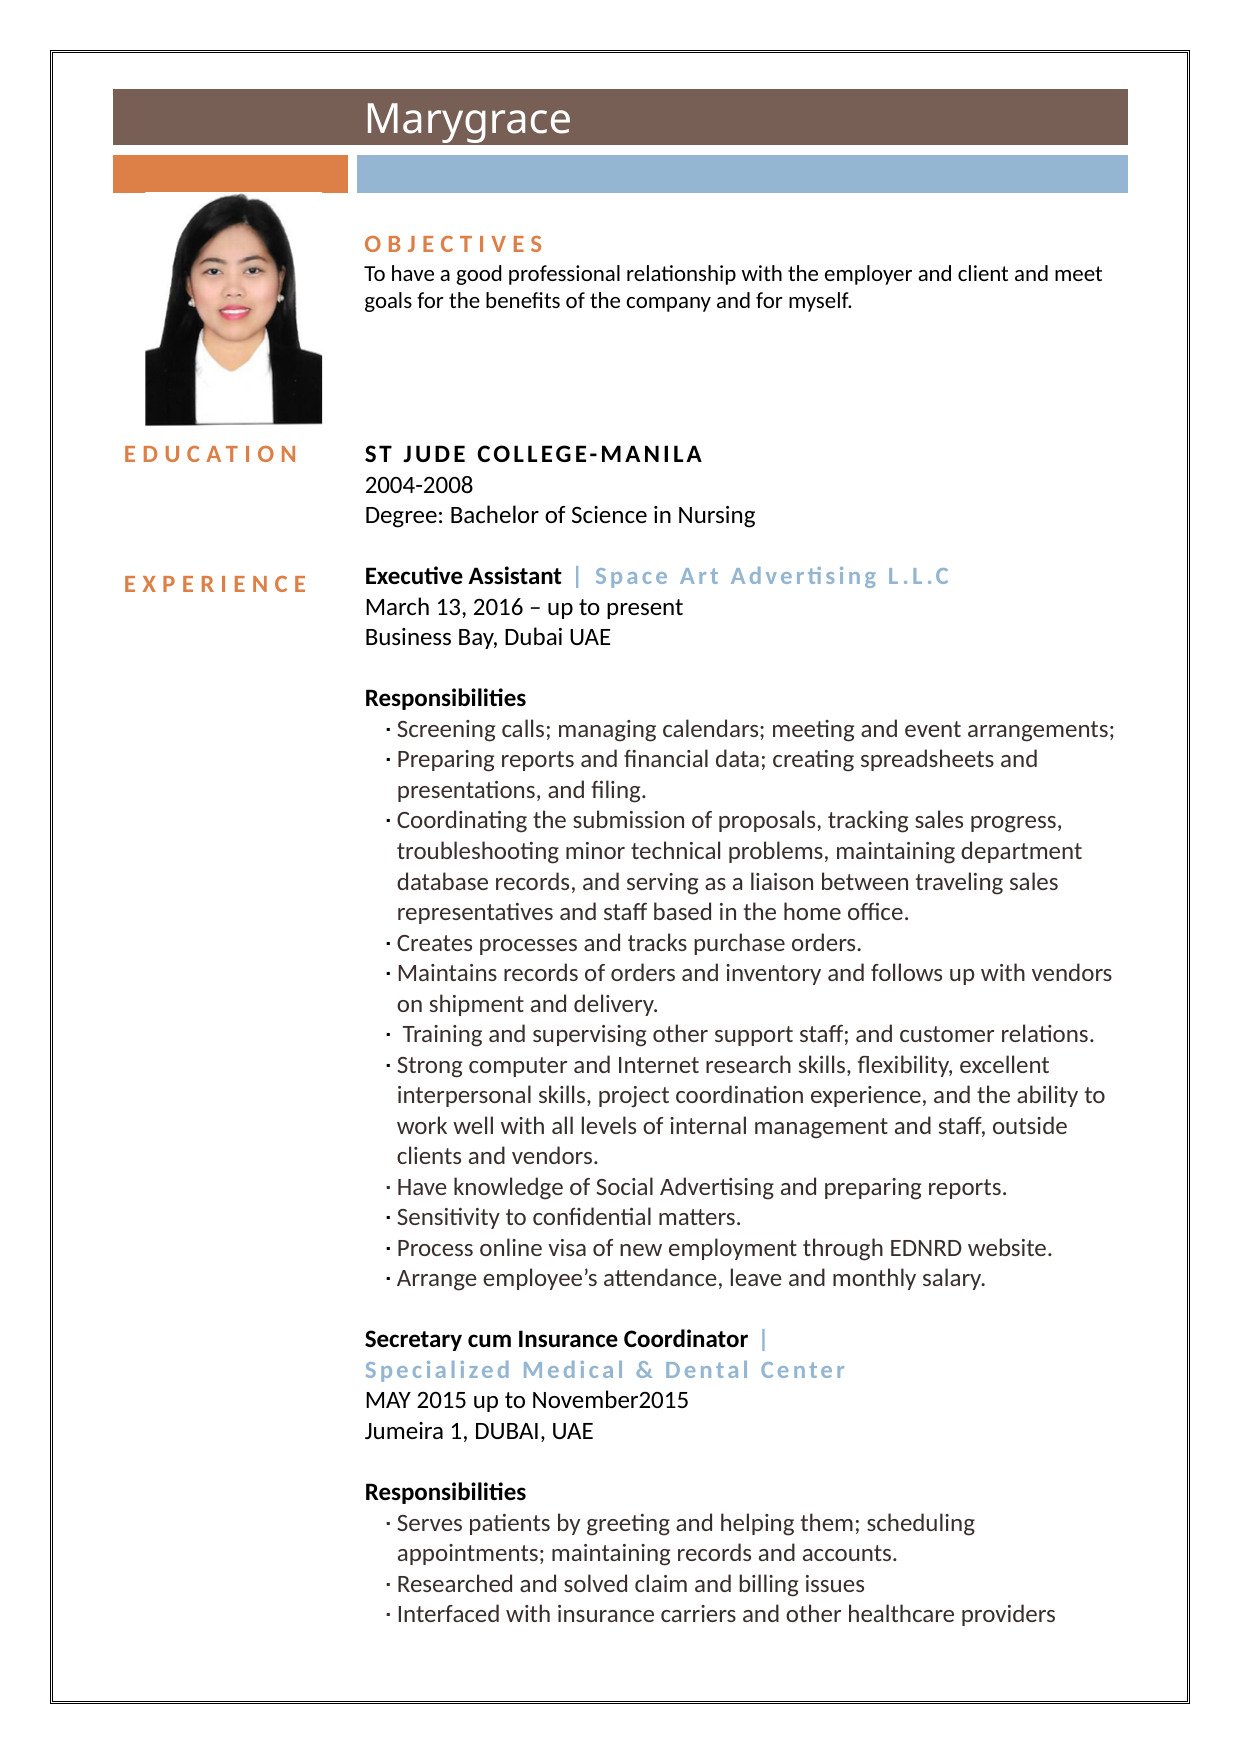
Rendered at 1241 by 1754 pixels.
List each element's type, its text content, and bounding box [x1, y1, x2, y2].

table_cell [113, 155, 348, 193]
table_header [113, 89, 352, 145]
table_cell [113, 193, 352, 426]
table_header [113, 426, 353, 1641]
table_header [353, 426, 1128, 1641]
table_cell [357, 155, 1128, 193]
table_cell Objectives To have a good professional relationship with the employer and client and meet goals for the benefits of the company and for myself. [352, 193, 1128, 426]
table_header [352, 89, 1128, 145]
